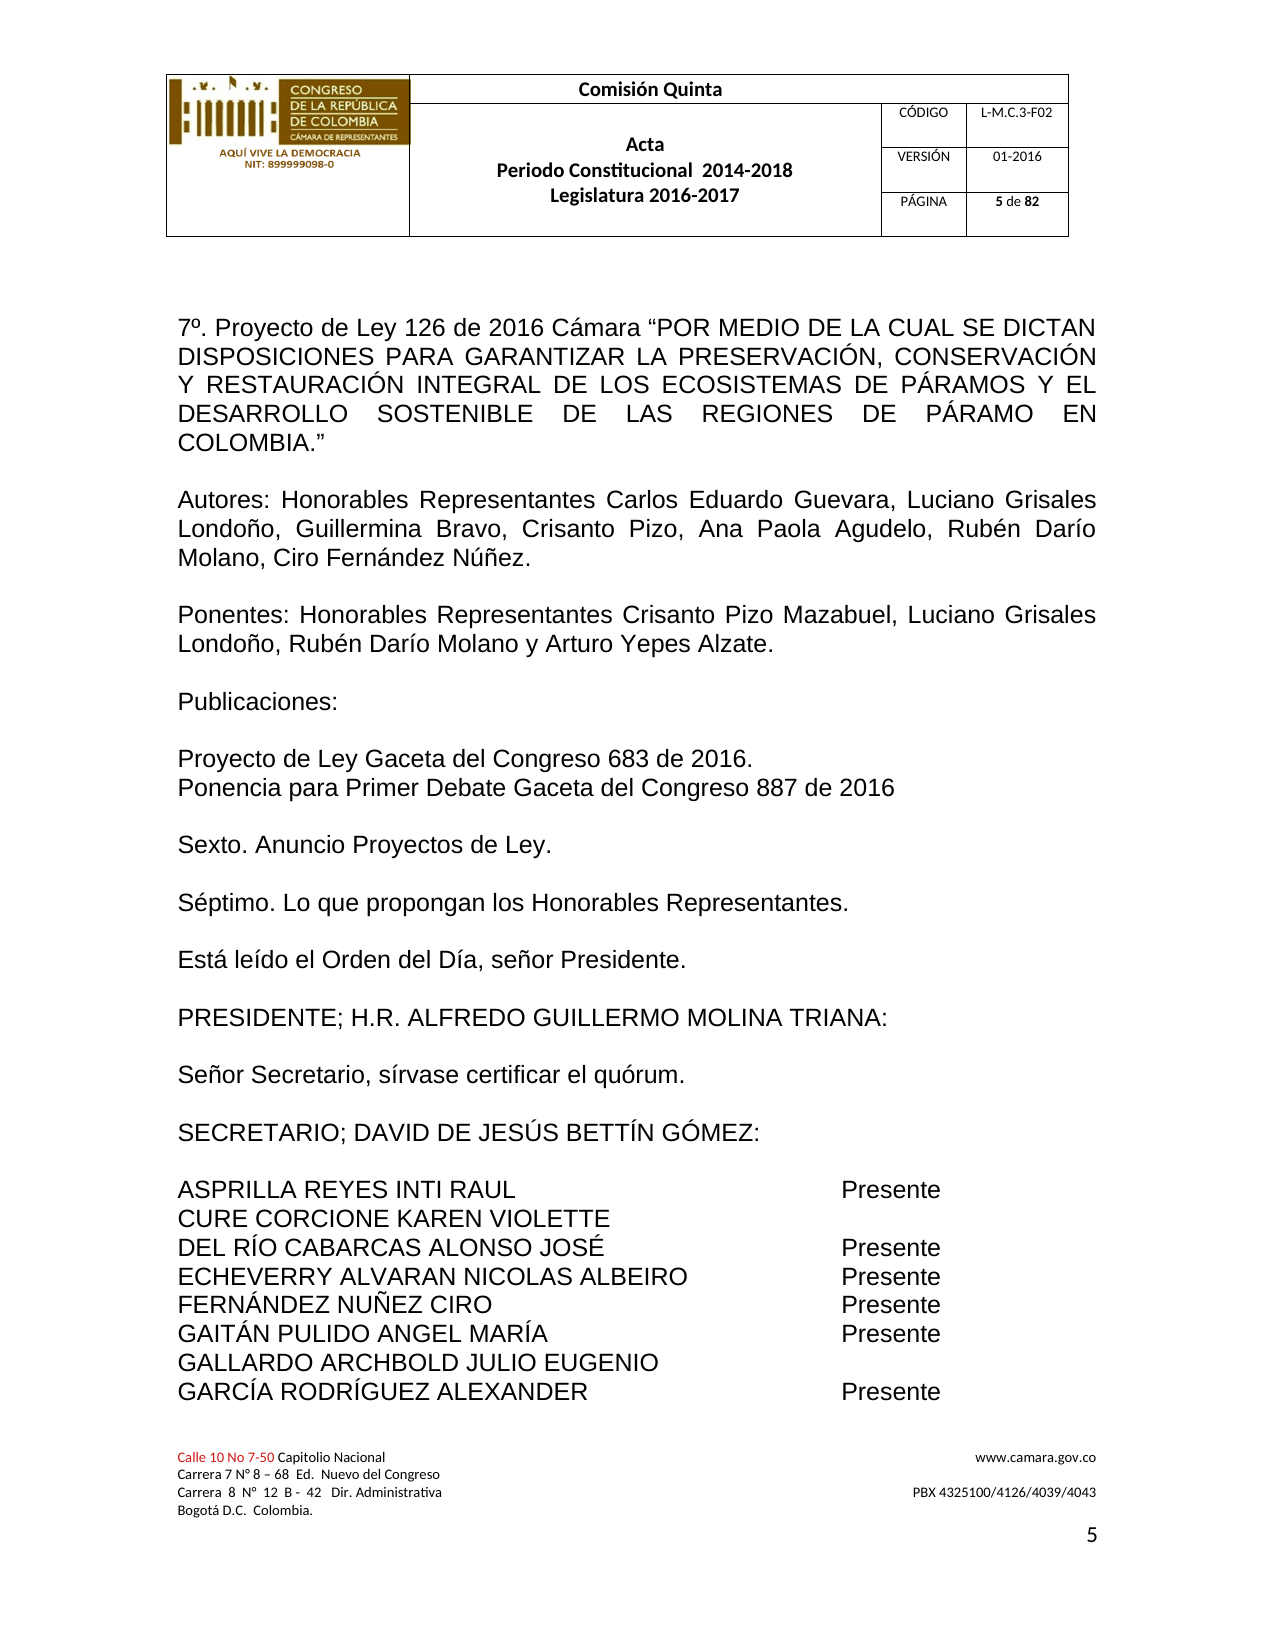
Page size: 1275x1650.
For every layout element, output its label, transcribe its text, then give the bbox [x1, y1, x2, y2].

text 7º. Proyecto de Ley 126 de 2016 Cámara “POR MEDIO DE LA CUAL SE DICTAN DISPOSICIONES PARA GARANTIZAR LA PRESERVACIÓN, CONSERVACIÓN Y RESTAURACIÓN INTEGRAL DE LOS ECOSISTEMAS DE PÁRAMOS Y EL DESARROLLO SOSTENIBLE DE LAS REGIONES DE PÁRAMO EN COLOMBIA.” [177, 313, 1098, 457]
text Autores: Honorables Representantes Carlos Eduardo Guevara, Luciano Grisales Londoño, Guillermina Bravo, Crisanto Pizo, Ana Paola Agudelo, Rubén Darío Molano, Ciro Fernández Núñez. [177, 485, 1098, 572]
text PRESIDENTE; H.R. ALFREDO GUILLERMO MOLINA TRIANA: [177, 1003, 1098, 1032]
text Ponentes: Honorables Representantes Crisanto Pizo Mazabuel, Luciano Grisales Londoño, Rubén Darío Molano y Arturo Yepes Alzate. [177, 600, 1098, 658]
text ECHEVERRY ALVARAN NICOLAS ALBEIRO Presente [177, 1262, 1098, 1290]
picture [168, 75, 409, 171]
text FERNÁNDEZ NUÑEZ CIRO Presente [177, 1290, 1098, 1319]
text GARCÍA RODRÍGUEZ ALEXANDER Presente [177, 1377, 1098, 1405]
text Ponencia para Primer Debate Gaceta del Congreso 887 de 2016 [177, 773, 1098, 802]
text GALLARDO ARCHBOLD JULIO EUGENIO [177, 1348, 1098, 1377]
text ASPRILLA REYES INTI RAUL Presente [177, 1175, 1098, 1204]
text GAITÁN PULIDO ANGEL MARÍA Presente [177, 1319, 1098, 1348]
text DEL RÍO CABARCAS ALONSO JOSÉ Presente [177, 1233, 1098, 1262]
text Publicaciones: [177, 687, 1098, 715]
text Señor Secretario, sírvase certificar el quórum. [177, 1060, 1098, 1089]
text Séptimo. Lo que propongan los Honorables Representantes. [177, 888, 1098, 917]
text Sexto. Anuncio Proyectos de Ley. [177, 830, 1098, 859]
text Proyecto de Ley Gaceta del Congreso 683 de 2016. [177, 744, 1098, 773]
text Está leído el Orden del Día, señor Presidente. [177, 945, 1098, 974]
text CURE CORCIONE KAREN VIOLETTE [177, 1204, 1098, 1233]
text SECRETARIO; DAVID DE JESÚS BETTÍN GÓMEZ: [177, 1118, 1098, 1147]
